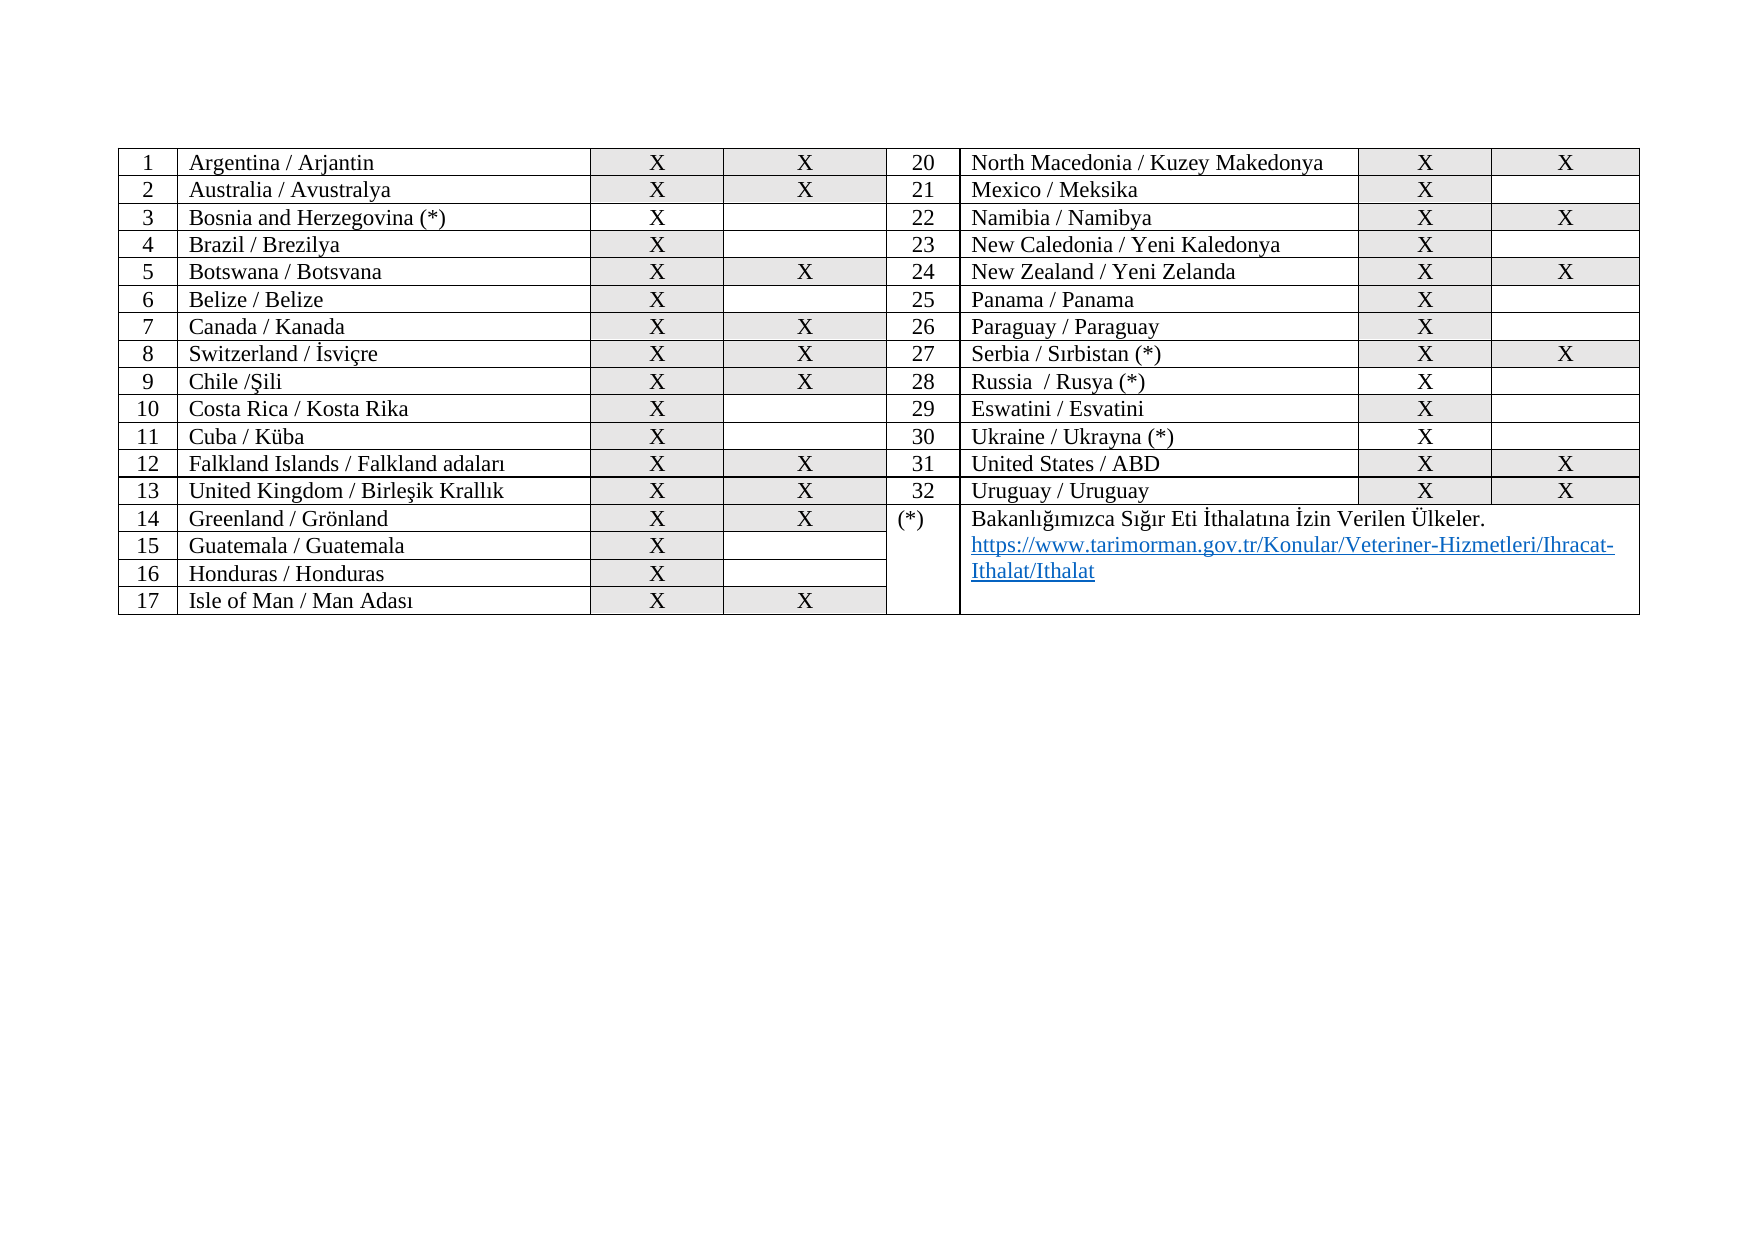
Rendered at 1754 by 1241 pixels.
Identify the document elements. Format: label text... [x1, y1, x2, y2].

table_cell [1492, 423, 1639, 449]
table_cell 24 [887, 258, 959, 285]
table_cell Falkland Islands / Falkland adaları [178, 450, 590, 476]
table_cell X [591, 231, 723, 257]
table_cell 12 [119, 450, 177, 476]
table_cell 7 [119, 313, 177, 339]
table_cell X [591, 286, 723, 312]
table_cell X [724, 341, 886, 367]
table_cell New Caledonia / Yeni Kaledonya [961, 231, 1358, 257]
table_cell 13 [119, 478, 177, 504]
table_cell 27 [887, 341, 959, 367]
table_cell Namibia / Namibya [961, 204, 1358, 230]
table_cell X [1359, 368, 1491, 394]
table_cell 6 [119, 286, 177, 312]
table_cell X [591, 560, 723, 586]
table_cell [724, 560, 886, 586]
table_cell Honduras / Honduras [178, 560, 590, 586]
table_cell 22 [887, 204, 959, 230]
table_cell Argentina / Arjantin [178, 149, 590, 175]
table_cell X [1359, 450, 1491, 476]
table_cell X [724, 450, 886, 476]
table_cell 9 [119, 368, 177, 394]
table_cell Switzerland / İsviçre [178, 341, 590, 367]
table_cell 26 [887, 313, 959, 339]
table_cell X [591, 368, 723, 394]
table_cell Bakanlığımızca Sığır Eti İthalatına İzin Verilen Ülkeler. https://www.tarimorman.gov.tr/Konular/Veteriner-Hizmetleri/Ihracat-Ithalat/Ithalat [961, 505, 1639, 613]
table_cell X [1492, 478, 1639, 504]
table_cell X [1492, 450, 1639, 476]
table_cell X [1492, 149, 1639, 175]
table_cell 30 [887, 423, 959, 449]
table_cell X [591, 395, 723, 422]
table_cell X [1492, 204, 1639, 230]
table_cell X [724, 368, 886, 394]
table_cell X [1359, 231, 1491, 257]
table_cell 17 [119, 587, 177, 613]
table_cell 23 [887, 231, 959, 257]
table_cell 29 [887, 395, 959, 422]
table_cell 32 [887, 478, 959, 504]
table_cell X [1359, 176, 1491, 202]
table_cell 25 [887, 286, 959, 312]
table_cell Chile /Şili [178, 368, 590, 394]
table_cell [1492, 395, 1639, 422]
table_cell Canada / Kanada [178, 313, 590, 339]
table_cell X [591, 149, 723, 175]
table_cell X [591, 587, 723, 613]
table_cell X [591, 478, 723, 504]
table_cell 10 [119, 395, 177, 422]
table_cell X [1359, 149, 1491, 175]
table_cell X [591, 450, 723, 476]
table_cell 4 [119, 231, 177, 257]
table_cell X [1359, 478, 1491, 504]
table_cell X [591, 258, 723, 285]
table_cell X [724, 478, 886, 504]
table_cell Brazil / Brezilya [178, 231, 590, 257]
table_cell [724, 532, 886, 559]
table_cell X [1359, 313, 1491, 339]
table_cell (*) [887, 505, 959, 613]
table_cell X [1359, 341, 1491, 367]
table_cell [724, 395, 886, 422]
table_cell X [1359, 286, 1491, 312]
table_cell [1492, 176, 1639, 202]
table_cell [724, 204, 886, 230]
table_cell X [591, 313, 723, 339]
table_cell [724, 231, 886, 257]
table_cell Guatemala / Guatemala [178, 532, 590, 559]
table_cell Bosnia and Herzegovina (*) [178, 204, 590, 230]
table_cell Costa Rica / Kosta Rika [178, 395, 590, 422]
table_cell Isle of Man / Man Adası [178, 587, 590, 613]
table_cell X [724, 149, 886, 175]
table_cell X [591, 341, 723, 367]
table_cell X [591, 204, 723, 230]
table_cell 20 [887, 149, 959, 175]
table_cell 15 [119, 532, 177, 559]
table_cell 11 [119, 423, 177, 449]
table_cell X [1359, 423, 1491, 449]
table_cell Eswatini / Esvatini [961, 395, 1358, 422]
table_cell X [591, 505, 723, 531]
table_cell New Zealand / Yeni Zelanda [961, 258, 1358, 285]
table_cell 8 [119, 341, 177, 367]
table_cell 28 [887, 368, 959, 394]
table_cell X [591, 423, 723, 449]
table_cell X [1492, 258, 1639, 285]
table_cell [1492, 313, 1639, 339]
table_cell 31 [887, 450, 959, 476]
table_cell Mexico / Meksika [961, 176, 1358, 202]
table_cell X [724, 258, 886, 285]
table_cell [724, 423, 886, 449]
table_cell X [591, 532, 723, 559]
table_cell Botswana / Botsvana [178, 258, 590, 285]
table_cell North Macedonia / Kuzey Makedonya [961, 149, 1358, 175]
table_cell Australia / Avustralya [178, 176, 590, 202]
table_cell 16 [119, 560, 177, 586]
table_cell X [1359, 395, 1491, 422]
table_cell 5 [119, 258, 177, 285]
table_cell 3 [119, 204, 177, 230]
table_cell X [724, 505, 886, 531]
table_cell [724, 286, 886, 312]
table_cell Panama / Panama [961, 286, 1358, 312]
table_cell X [1359, 204, 1491, 230]
table_cell X [591, 176, 723, 202]
table_cell Greenland / Grönland [178, 505, 590, 531]
table_cell Ukraine / Ukrayna (*) [961, 423, 1358, 449]
table_cell United States / ABD [961, 450, 1358, 476]
table_cell 2 [119, 176, 177, 202]
table_cell Serbia / Sırbistan (*) [961, 341, 1358, 367]
table_cell Cuba / Küba [178, 423, 590, 449]
table_cell [1492, 368, 1639, 394]
table_cell X [1492, 341, 1639, 367]
table_cell United Kingdom / Birleşik Krallık [178, 478, 590, 504]
table_cell 1 [119, 149, 177, 175]
table_cell 14 [119, 505, 177, 531]
table_cell X [1359, 258, 1491, 285]
table_cell [1492, 231, 1639, 257]
table_cell X [724, 587, 886, 613]
table_cell X [724, 176, 886, 202]
table_cell X [724, 313, 886, 339]
table_cell Russia / Rusya (*) [961, 368, 1358, 394]
table_cell Paraguay / Paraguay [961, 313, 1358, 339]
table_cell 21 [887, 176, 959, 202]
table_cell [1492, 286, 1639, 312]
table_cell Belize / Belize [178, 286, 590, 312]
table_cell Uruguay / Uruguay [961, 478, 1358, 504]
